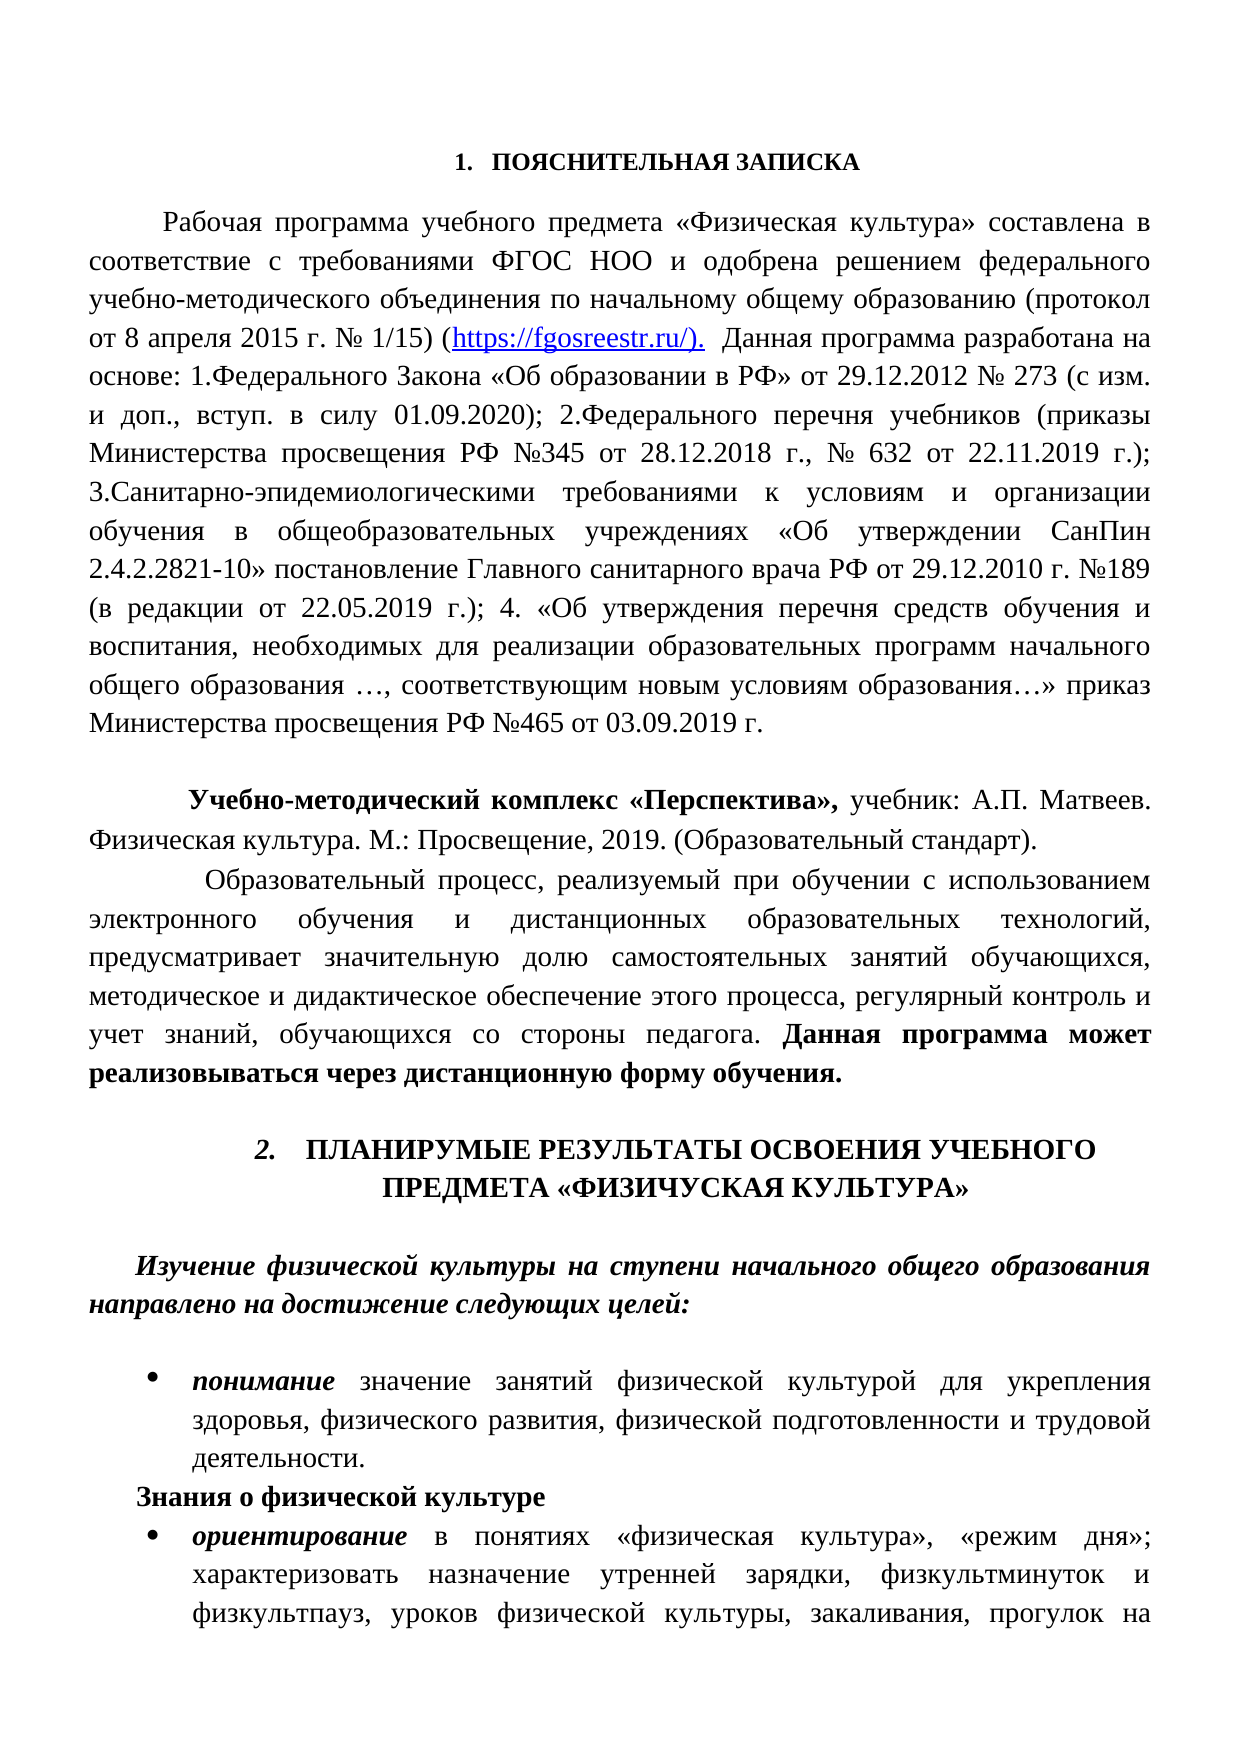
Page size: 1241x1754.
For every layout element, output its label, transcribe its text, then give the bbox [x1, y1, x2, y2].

text Рабочая программа учебного предмета «Физическая культура» составлена в соответствие с требованиями ФГОС НОО и одобрена решением федерального учебно-методического объединения по начальному общему образованию (протокол от 8 апреля 2015 г. № 1/15) (https://fgosreestr.ru/). Данная программа разработана на основе: 1.Федерального Закона «Об образовании в РФ» от 29.12.2012 № 273 (с изм. и доп., вступ. в силу 01.09.2020); 2.Федерального перечня учебников (приказы Министерства просвещения РФ №345 от 28.12.2018 г., № 632 от 22.11.2019 г.); 3.Санитарно-эпидемиологическими требованиями к условиям и организации обучения в общеобразовательных учреждениях «Об утверждении СанПин 2.4.2.2821-10» постановление Главного санитарного врача РФ от 29.12.2010 г. №189 (в редакции от 22.05.2019 г.); 4. «Об утверждения перечня средств обучения и воспитания, необходимых для реализации образовательных программ начального общего образования …, соответствующим новым условиям образования…» приказ Министерства просвещения РФ №465 от 03.09.2019 г. [88, 204, 1152, 739]
text Учебно-методический комплекс «Перспектива», учебник: А.П. Матвеев. Физическая культура. М.: Просвещение, 2019. (Образовательный стандарт). [88, 782, 1152, 857]
text Изучение физической культуры на ступени начального общего образования направлено на достижение следующих целей: [88, 1248, 1152, 1320]
text 2. ПЛАНИРУМЫЕ РЕЗУЛЬТАТЫ ОСВОЕНИЯ УЧЕБНОГО ПРЕДМЕТА «ФИЗИЧУСКАЯ КУЛЬТУРА» [200, 1132, 1152, 1204]
list понимание значение занятий физической культурой для укрепления здоровья, физического развития, физической подготовленности и трудовой деятельности. [148, 1363, 1152, 1474]
text Знания о физической культуре [88, 1479, 1152, 1513]
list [148, 1518, 1152, 1628]
text Образовательный процесс, реализуемый при обучении с использованием электронного обучения и дистанционных образовательных технологий, предусматривает значительную долю самостоятельных занятий обучающихся, методическое и дидактическое обеспечение этого процесса, регулярный контроль и учет знаний, обучающихся со стороны педагога. Данная программа может реализовываться через дистанционную форму обучения. [88, 862, 1152, 1088]
list ПОЯСНИТЕЛЬНАЯ ЗАПИСКА [162, 147, 1152, 176]
